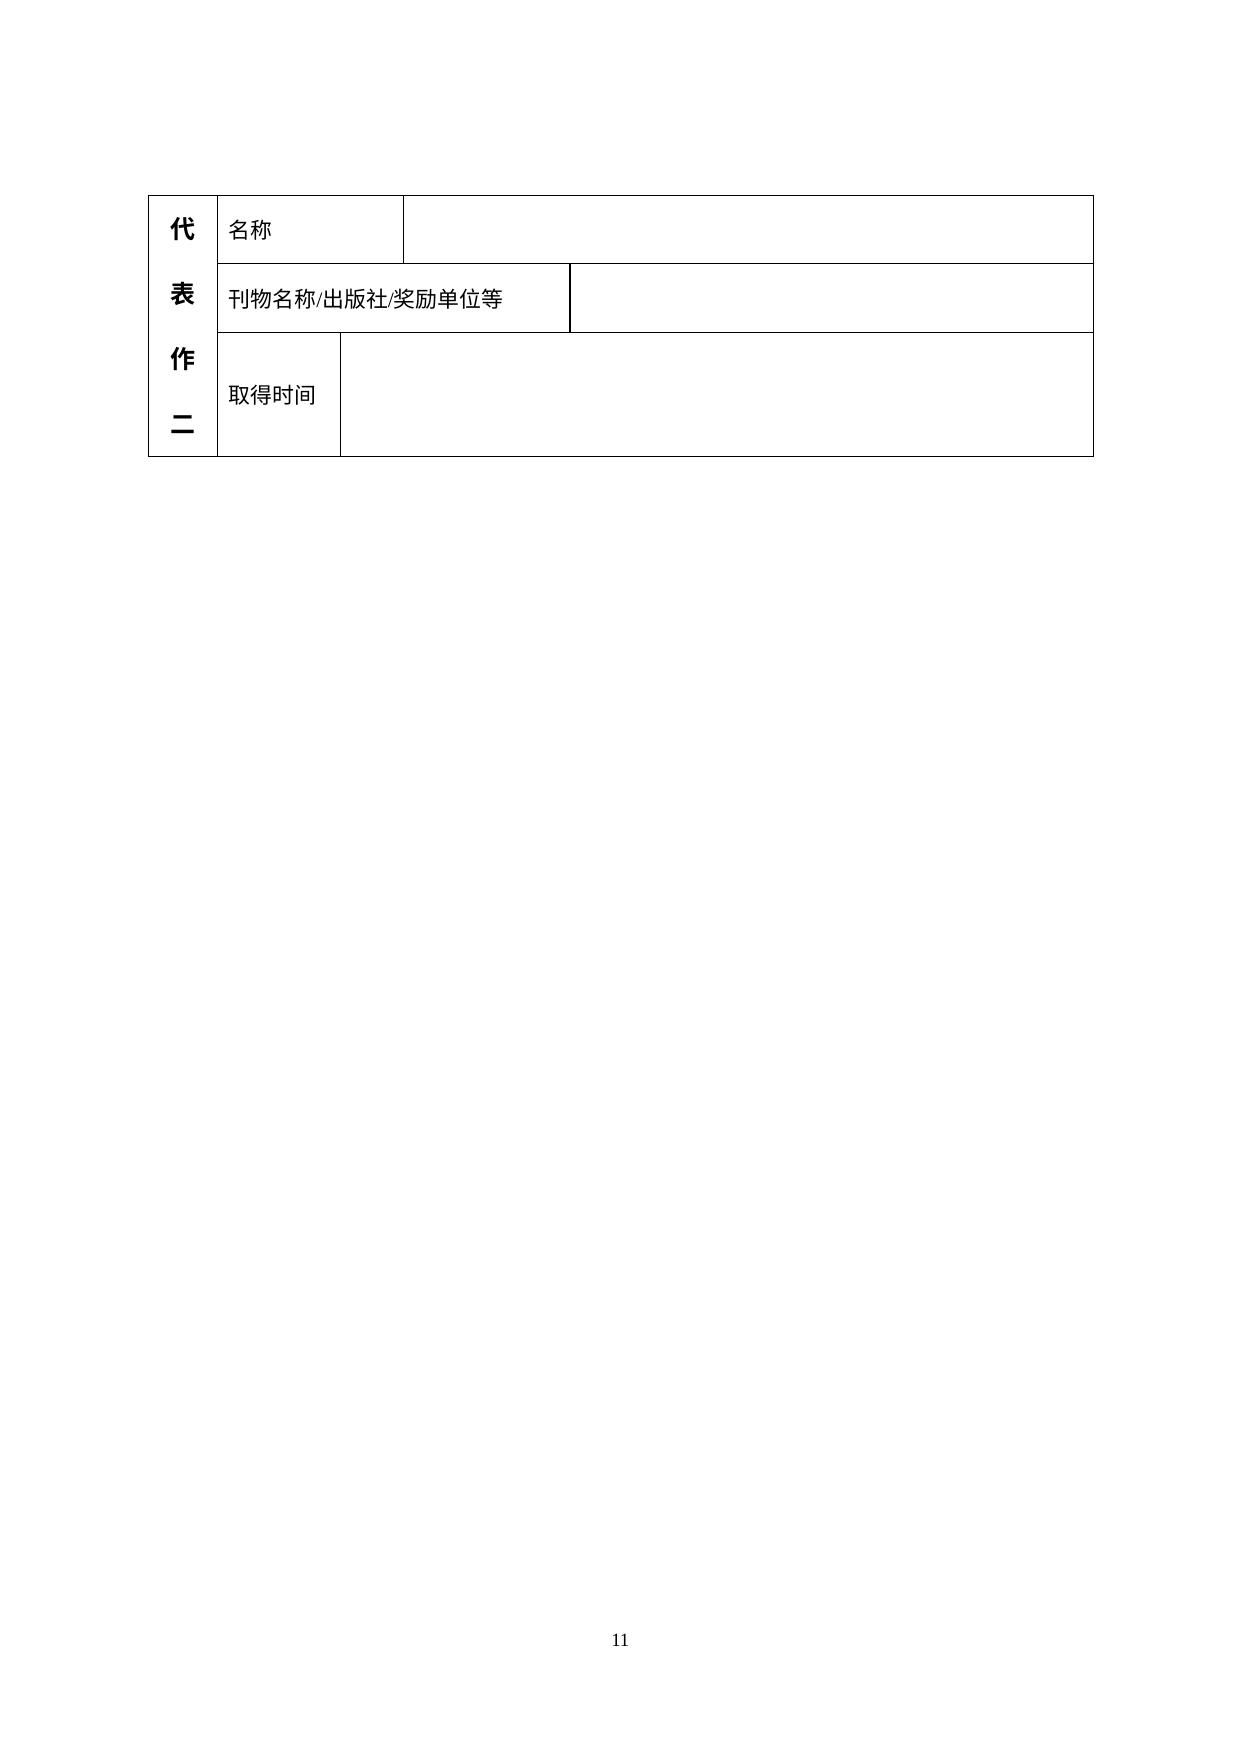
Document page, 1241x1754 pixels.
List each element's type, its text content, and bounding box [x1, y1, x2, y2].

table_cell [571, 264, 1093, 332]
table_cell 取得时间 [218, 333, 340, 456]
table_cell [341, 333, 1093, 456]
table_header 名称 [218, 196, 403, 263]
table_header [404, 196, 1093, 263]
table_cell 刊物名称/出版社/奖励单位等 [218, 264, 569, 332]
table_header 代 表 作 二 [149, 196, 217, 456]
